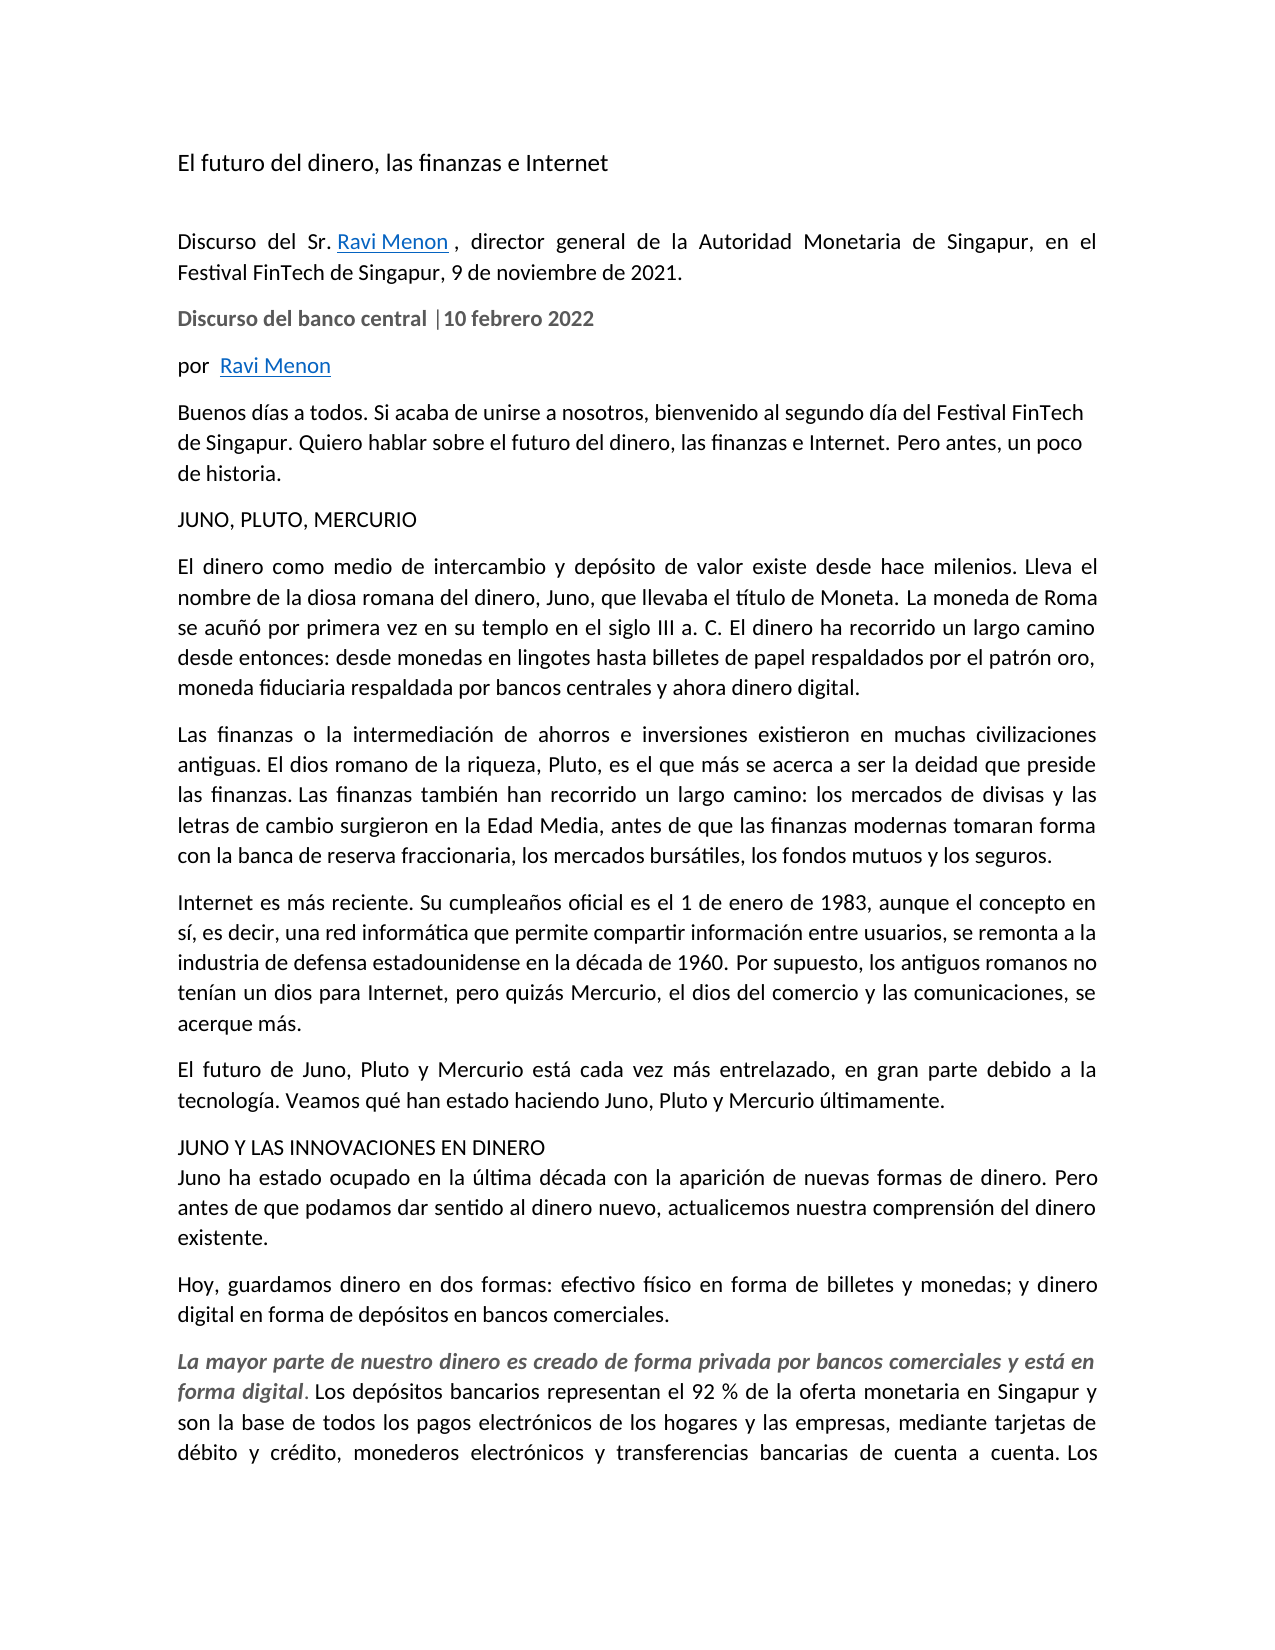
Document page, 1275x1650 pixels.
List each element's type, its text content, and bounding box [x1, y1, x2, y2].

text El futuro de Juno, Pluto y Mercurio está cada vez más entrelazado, en gran parte debido a la tecnología. Veamos qué han estado haciendo Juno, Pluto y Mercurio últimamente. [177, 1056, 1098, 1114]
text Discurso del banco central |10 febrero 2022 [177, 304, 1098, 332]
text Buenos días a todos. Si acaba de unirse a nosotros, bienvenido al segundo día del Festival FinTech de Singapur. Quiero hablar sobre el futuro del dinero, las finanzas e Internet. Pero antes, un poco de historia. [177, 398, 1098, 487]
text JUNO Y LAS INNOVACIONES EN DINERO [177, 1133, 1098, 1161]
text El futuro del dinero, las finanzas e Internet [177, 148, 1098, 178]
text JUNO, PLUTO, MERCURIO [177, 506, 1098, 533]
text Juno ha estado ocupado en la última década con la aparición de nuevas formas de dinero. Pero antes de que podamos dar sentido al dinero nuevo, actualicemos nuestra comprensión del dinero existente. [177, 1163, 1098, 1251]
text Discurso del Sr. Ravi Menon , director general de la Autoridad Monetaria de Singapur, en el Festival FinTech de Singapur, 9 de noviembre de 2021. [177, 227, 1098, 286]
text El dinero como medio de intercambio y depósito de valor existe desde hace milenios. Lleva el nombre de la diosa romana del dinero, Juno, que llevaba el título de Moneta. La moneda de Roma se acuñó por primera vez en su templo en el siglo III a. C. El dinero ha recorrido un largo camino desde entonces: desde monedas en lingotes hasta billetes de papel respaldados por el patrón oro, moneda fiduciaria respaldada por bancos centrales y ahora dinero digital. [177, 552, 1098, 701]
text Internet es más reciente. Su cumpleaños oficial es el 1 de enero de 1983, aunque el concepto en sí, es decir, una red informática que permite compartir información entre usuarios, se remonta a la industria de defensa estadounidense en la década de 1960. Por supuesto, los antiguos romanos no tenían un dios para Internet, pero quizás Mercurio, el dios del comercio y las comunicaciones, se acerque más. [177, 888, 1098, 1037]
text Las finanzas o la intermediación de ahorros e inversiones existieron en muchas civilizaciones antiguas. El dios romano de la riqueza, Pluto, es el que más se acerca a ser la deidad que preside las finanzas. Las finanzas también han recorrido un largo camino: los mercados de divisas y las letras de cambio surgieron en la Edad Media, antes de que las finanzas modernas tomaran forma con la banca de reserva fraccionaria, los mercados bursátiles, los fondos mutuos y los seguros. [177, 720, 1098, 869]
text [177, 1347, 1098, 1466]
text Hoy, guardamos dinero en dos formas: efectivo físico en forma de billetes y monedas; y dinero digital en forma de depósitos en bancos comerciales. [177, 1270, 1098, 1328]
text por Ravi Menon [177, 351, 1098, 379]
